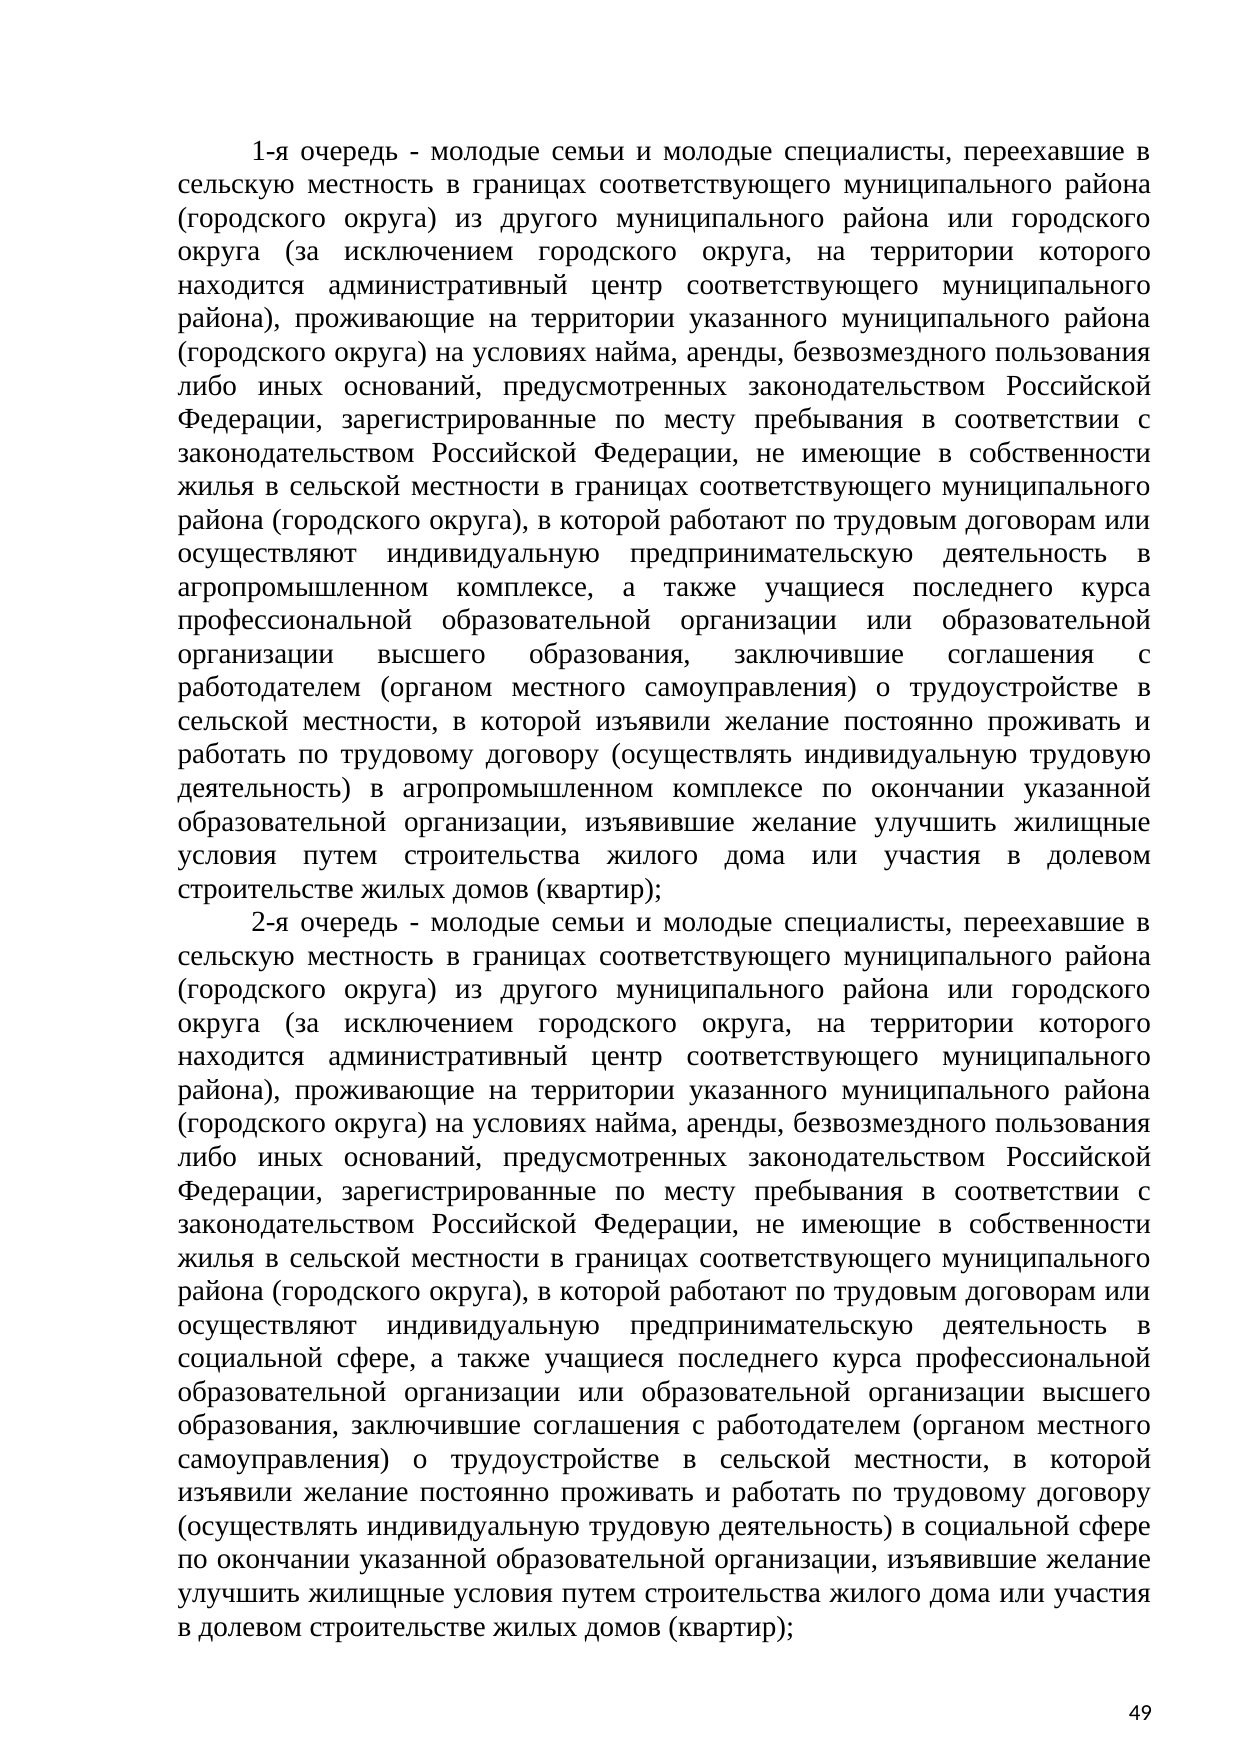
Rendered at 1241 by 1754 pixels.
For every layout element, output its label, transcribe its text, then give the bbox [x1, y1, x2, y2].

text 2-я очередь - молодые семьи и молодые специалисты, переехавшие в сельскую местность в границах соответствующего муниципального района (городского округа) из другого муниципального района или городского округа (за исключением городского округа, на территории которого находится административный центр соответствующего муниципального района), проживающие на территории указанного муниципального района (городского округа) на условиях найма, аренды, безвозмездного пользования либо иных оснований, предусмотренных законодательством Российской Федерации, зарегистрированные по месту пребывания в соответствии с законодательством Российской Федерации, не имеющие в собственности жилья в сельской местности в границах соответствующего муниципального района (городского округа), в которой работают по трудовым договорам или осуществляют индивидуальную предпринимательскую деятельность в социальной сфере, а также учащиеся последнего курса профессиональной образовательной организации или образовательной организации высшего образования, заключившие соглашения с работодателем (органом местного самоуправления) о трудоустройстве в сельской местности, в которой изъявили желание постоянно проживать и работать по трудовому договору (осуществлять индивидуальную трудовую деятельность) в социальной сфере по окончании указанной образовательной организации, изъявившие желание улучшить жилищные условия путем строительства жилого дома или участия в долевом строительстве жилых домов (квартир); [177, 904, 1152, 1642]
text 1-я очередь - молодые семьи и молодые специалисты, переехавшие в сельскую местность в границах соответствующего муниципального района (городского округа) из другого муниципального района или городского округа (за исключением городского округа, на территории которого находится административный центр соответствующего муниципального района), проживающие на территории указанного муниципального района (городского округа) на условиях найма, аренды, безвозмездного пользования либо иных оснований, предусмотренных законодательством Российской Федерации, зарегистрированные по месту пребывания в соответствии с законодательством Российской Федерации, не имеющие в собственности жилья в сельской местности в границах соответствующего муниципального района (городского округа), в которой работают по трудовым договорам или осуществляют индивидуальную предпринимательскую деятельность в агропромышленном комплексе, а также учащиеся последнего курса профессиональной образовательной организации или образовательной организации высшего образования, заключившие соглашения с работодателем (органом местного самоуправления) о трудоустройстве в сельской местности, в которой изъявили желание постоянно проживать и работать по трудовому договору (осуществлять индивидуальную трудовую деятельность) в агропромышленном комплексе по окончании указанной образовательной организации, изъявившие желание улучшить жилищные условия путем строительства жилого дома или участия в долевом строительстве жилых домов (квартир); [177, 133, 1152, 904]
